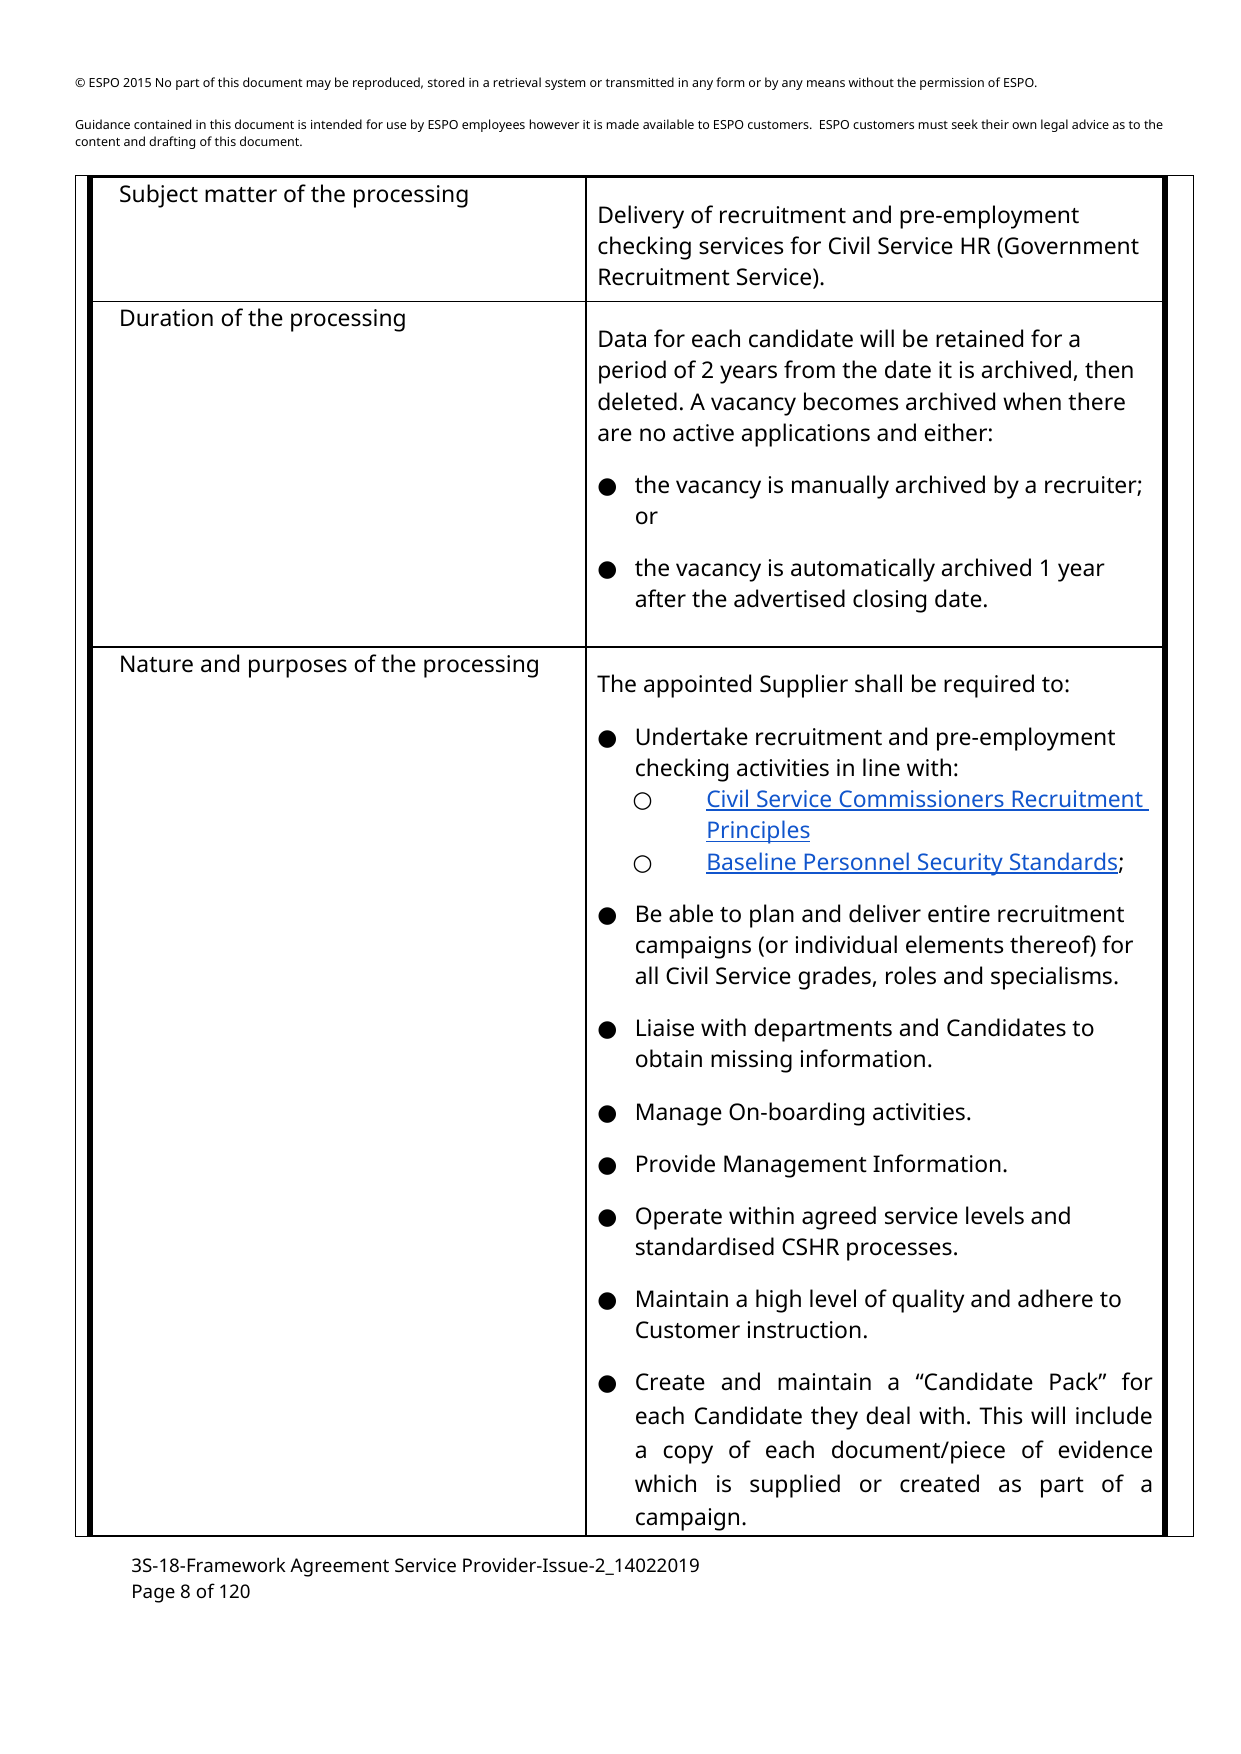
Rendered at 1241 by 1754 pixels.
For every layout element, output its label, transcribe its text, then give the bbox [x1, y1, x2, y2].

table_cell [93, 648, 585, 1535]
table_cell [587, 648, 1162, 1535]
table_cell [76, 176, 87, 1536]
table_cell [1168, 176, 1193, 1536]
